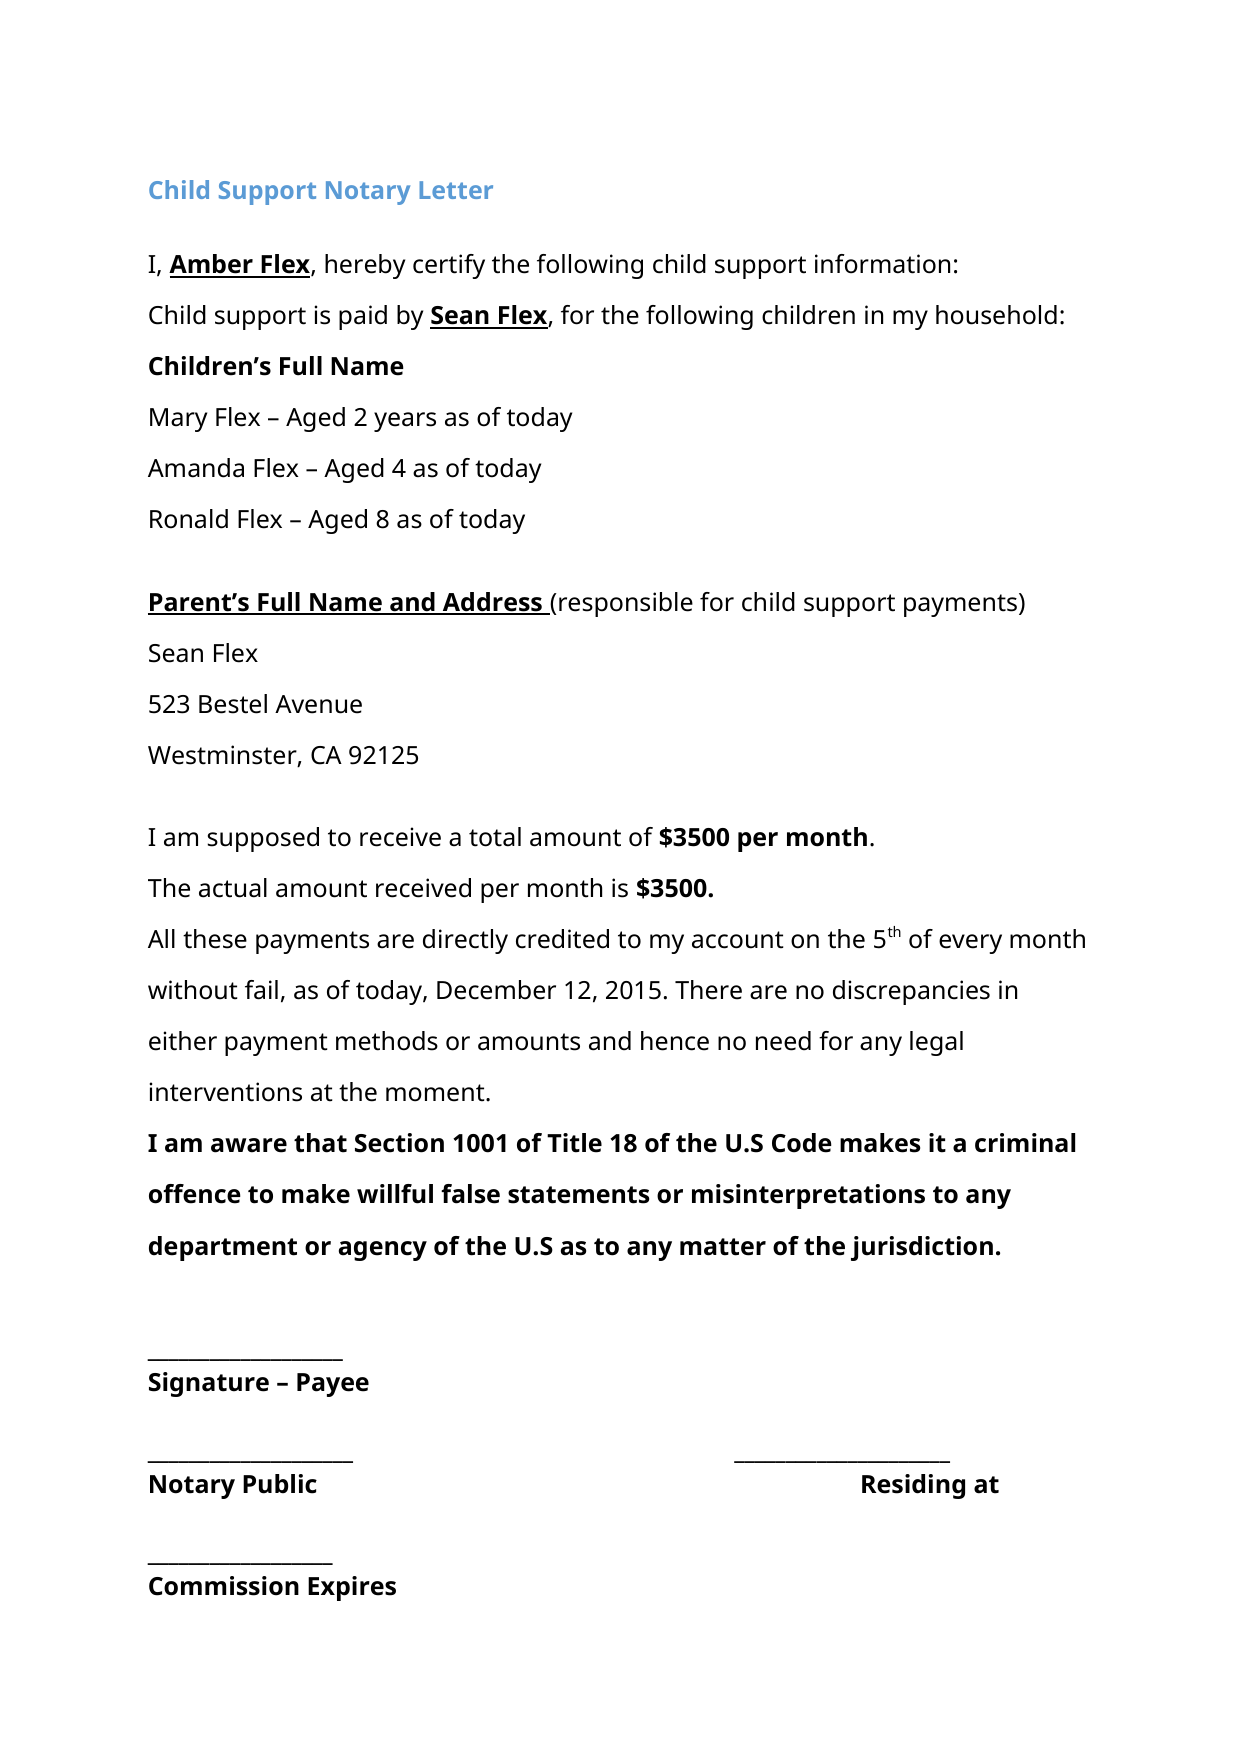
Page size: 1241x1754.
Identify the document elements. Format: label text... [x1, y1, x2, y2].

text Commission Expires [148, 1569, 1093, 1603]
text I, Amber Flex, hereby certify the following child support information: [148, 247, 1093, 281]
text Parent’s Full Name and Address (responsible for child support payments) [148, 584, 1093, 618]
text __________________ [148, 1501, 1093, 1569]
subtitle Child Support Notary Letter [148, 173, 1093, 207]
text ___________________ Signature – Payee [148, 1330, 1093, 1398]
text Sean Flex 523 Bestel Avenue Westminster, CA 92125 [148, 636, 1093, 772]
text All these payments are directly credited to my account on the 5th of every month without fail, as of today, December 12, 2015. There are no discrepancies in either payment methods or amounts and hence no need for any legal interventions at the moment. [148, 922, 1093, 1109]
text I am supposed to receive a total amount of $3500 per month. [148, 820, 1093, 854]
text ____________________ _____________________ Notary Public Residing at [148, 1432, 1093, 1501]
text Mary Flex – Aged 2 years as of today Amanda Flex – Aged 4 as of today Ronald Flex – Aged 8 as of today [148, 400, 1093, 536]
text Child support is paid by Sean Flex, for the following children in my household: [148, 298, 1093, 332]
text I am aware that Section 1001 of Title 18 of the U.S Code makes it a criminal offence to make willful false statements or misinterpretations to any department or agency of the U.S as to any matter of the jurisdiction. [148, 1126, 1093, 1262]
text The actual amount received per month is $3500. [148, 871, 1093, 905]
text Children’s Full Name [148, 349, 1093, 383]
